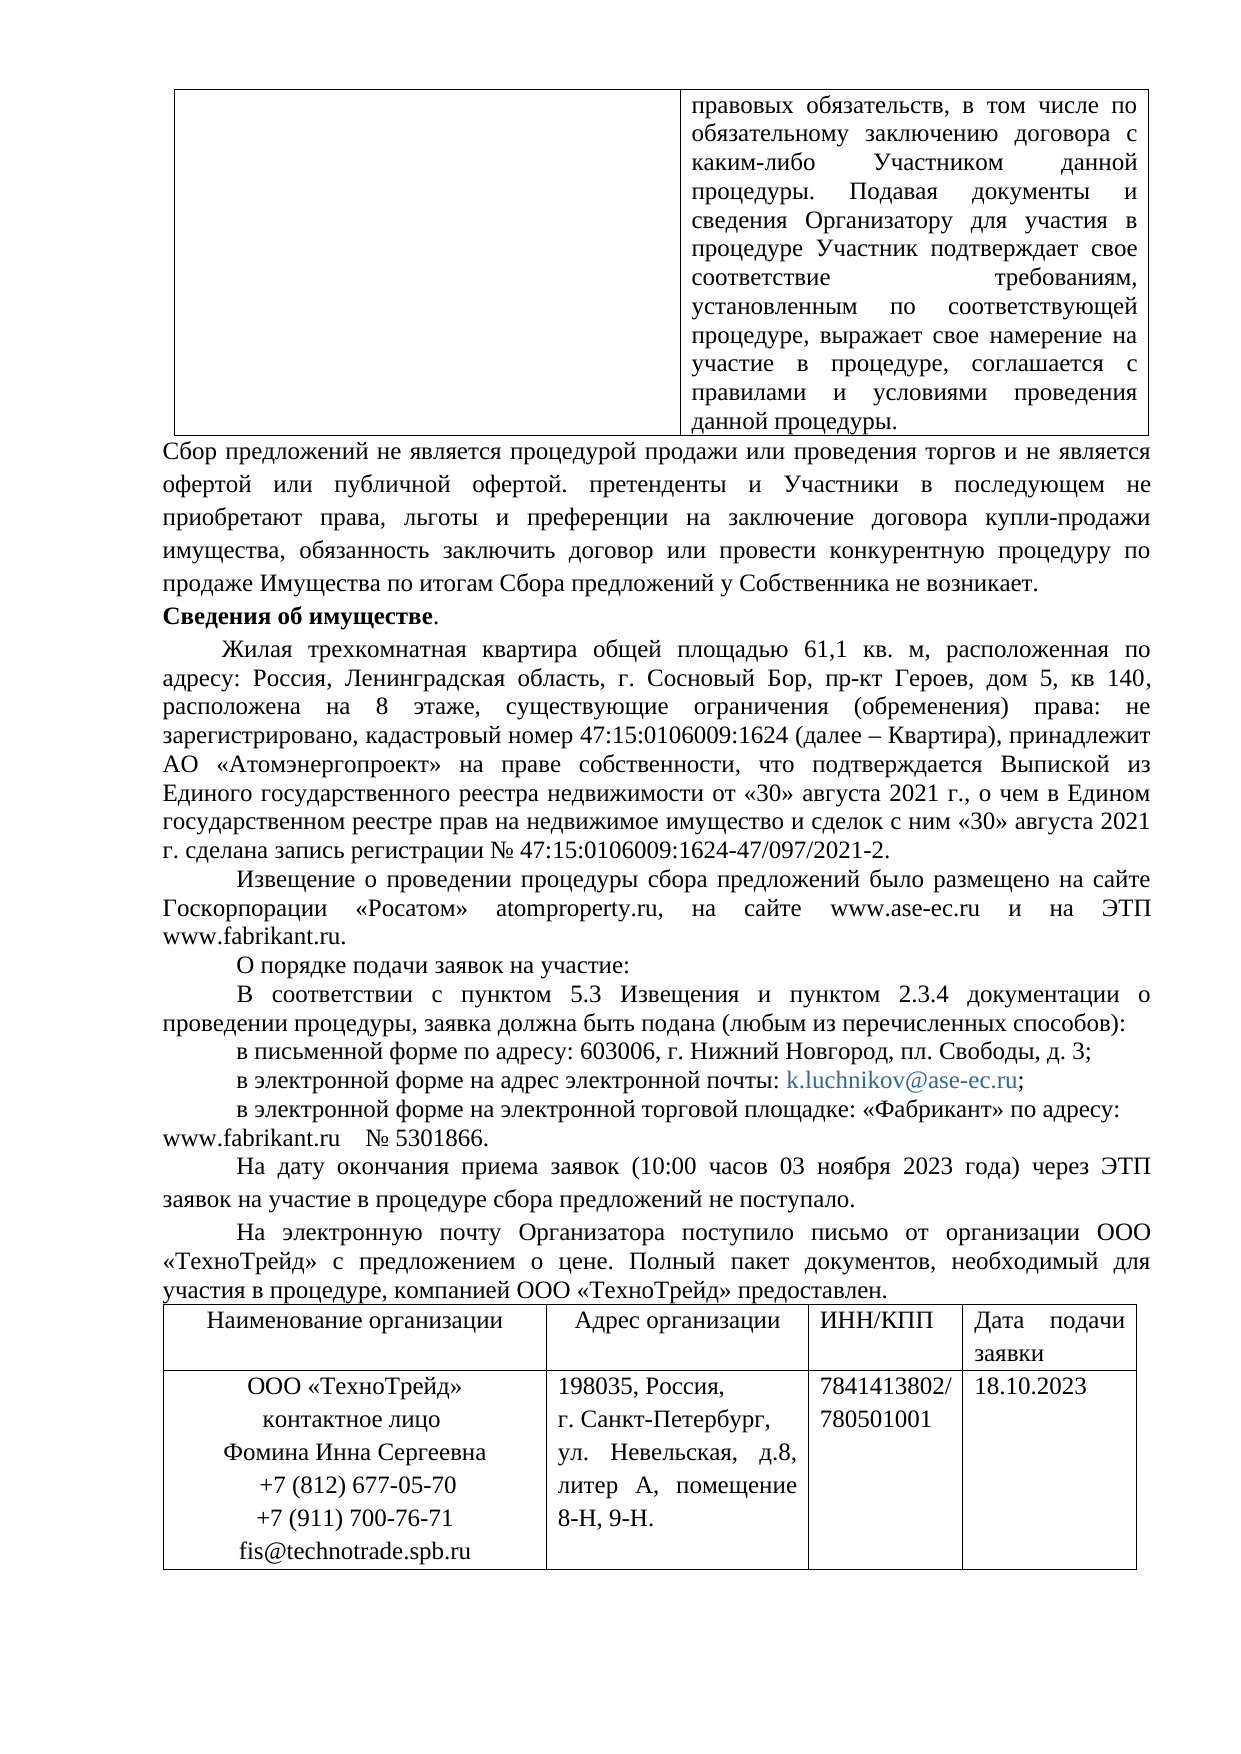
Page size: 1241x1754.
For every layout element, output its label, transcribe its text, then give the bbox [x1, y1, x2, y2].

text На электронную почту Организатора поступило письмо от организации ООО «ТехноТрейд» с предложением о цене. Полный пакет документов, необходимый для участия в процедуре, компанией ООО «ТехноТрейд» предоставлен. [162, 1217, 1152, 1304]
text в электронной форме на адрес электронной почты: k.luchnikov@ase-ec.ru; [162, 1065, 1152, 1094]
text в электронной форме на электронной торговой площадке: «Фабрикант» по адресу: www.fabrikant.ru № 5301866. [162, 1094, 1152, 1151]
table_header Наименование организации [164, 1305, 546, 1370]
text В соответствии с пунктом 5.3 Извещения и пунктом 2.3.4 документации о проведении процедуры, заявка должна быть подана (любым из перечисленных способов): [162, 979, 1152, 1036]
text О порядке подачи заявок на участие: [162, 950, 1152, 979]
table_header Дата подачи заявки [963, 1305, 1136, 1370]
text , расположена на 8 этаже, существующие ограничения (обременения) права: не зарегистрировано, кадастровый номер 47:15:0106009:1624 (далее – Квартира), принадлежит АО «Атомэнергопроект» на праве собственности, что подтверждается Выпиской из Единого государственного реестра недвижимости от «30» августа 2021 г., о чем в Едином государственном реестре прав на недвижимое имущество и сделок с ним «30» августа 2021 г. сделана запись регистрации № 47:15:0106009:1624-47/097/2021-2. [162, 634, 1152, 864]
table_cell ООО «ТехноТрейд» контактное лицо Фомина Инна Сергеевна +7 (812) 677-05-70 +7 (911) 700-76-71 fis@technotrade.spb.ru [164, 1371, 546, 1569]
table_cell 18.10.2023 [963, 1371, 1136, 1569]
table_header Адрес организации [547, 1305, 808, 1370]
text в письменной форме по адресу: 603006, г. Нижний Новгород, пл. Свободы, д. 3; [162, 1036, 1152, 1065]
table_header ИНН/КПП [809, 1305, 962, 1370]
text На дату окончания приема заявок (10:00 часов 03 ноября 2023 года) через ЭТП заявок на участие в процедуре сбора предложений не поступало. [162, 1151, 1152, 1213]
text Сведения об имуществе. [162, 601, 1152, 629]
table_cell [175, 90, 680, 435]
text Сбор предложений не является процедурой продажи или проведения торгов и не является офертой или публичной офертой. претенденты и Участники в последующем не приобретают права, льготы и преференции на заключение договора купли-продажи имущества, обязанность заключить договор или провести конкурентную процедуру по продаже Имущества по итогам Сбора предложений у Собственника не возникает. [162, 436, 1152, 597]
text Извещение о проведении процедуры сбора предложений было размещено на сайте Госкорпорации «Росатом» atomproperty.ru, на сайте www.ase-ec.ru и на ЭТП www.fabrikant.ru. [162, 864, 1152, 950]
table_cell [681, 90, 1148, 435]
table_cell 198035, Россия, г. Санкт-Петербург, ул. Невельская, д.8, литер А, помещение 8-Н, 9-Н. [547, 1371, 808, 1569]
table_cell 7841413802/ 780501001 [809, 1371, 962, 1569]
